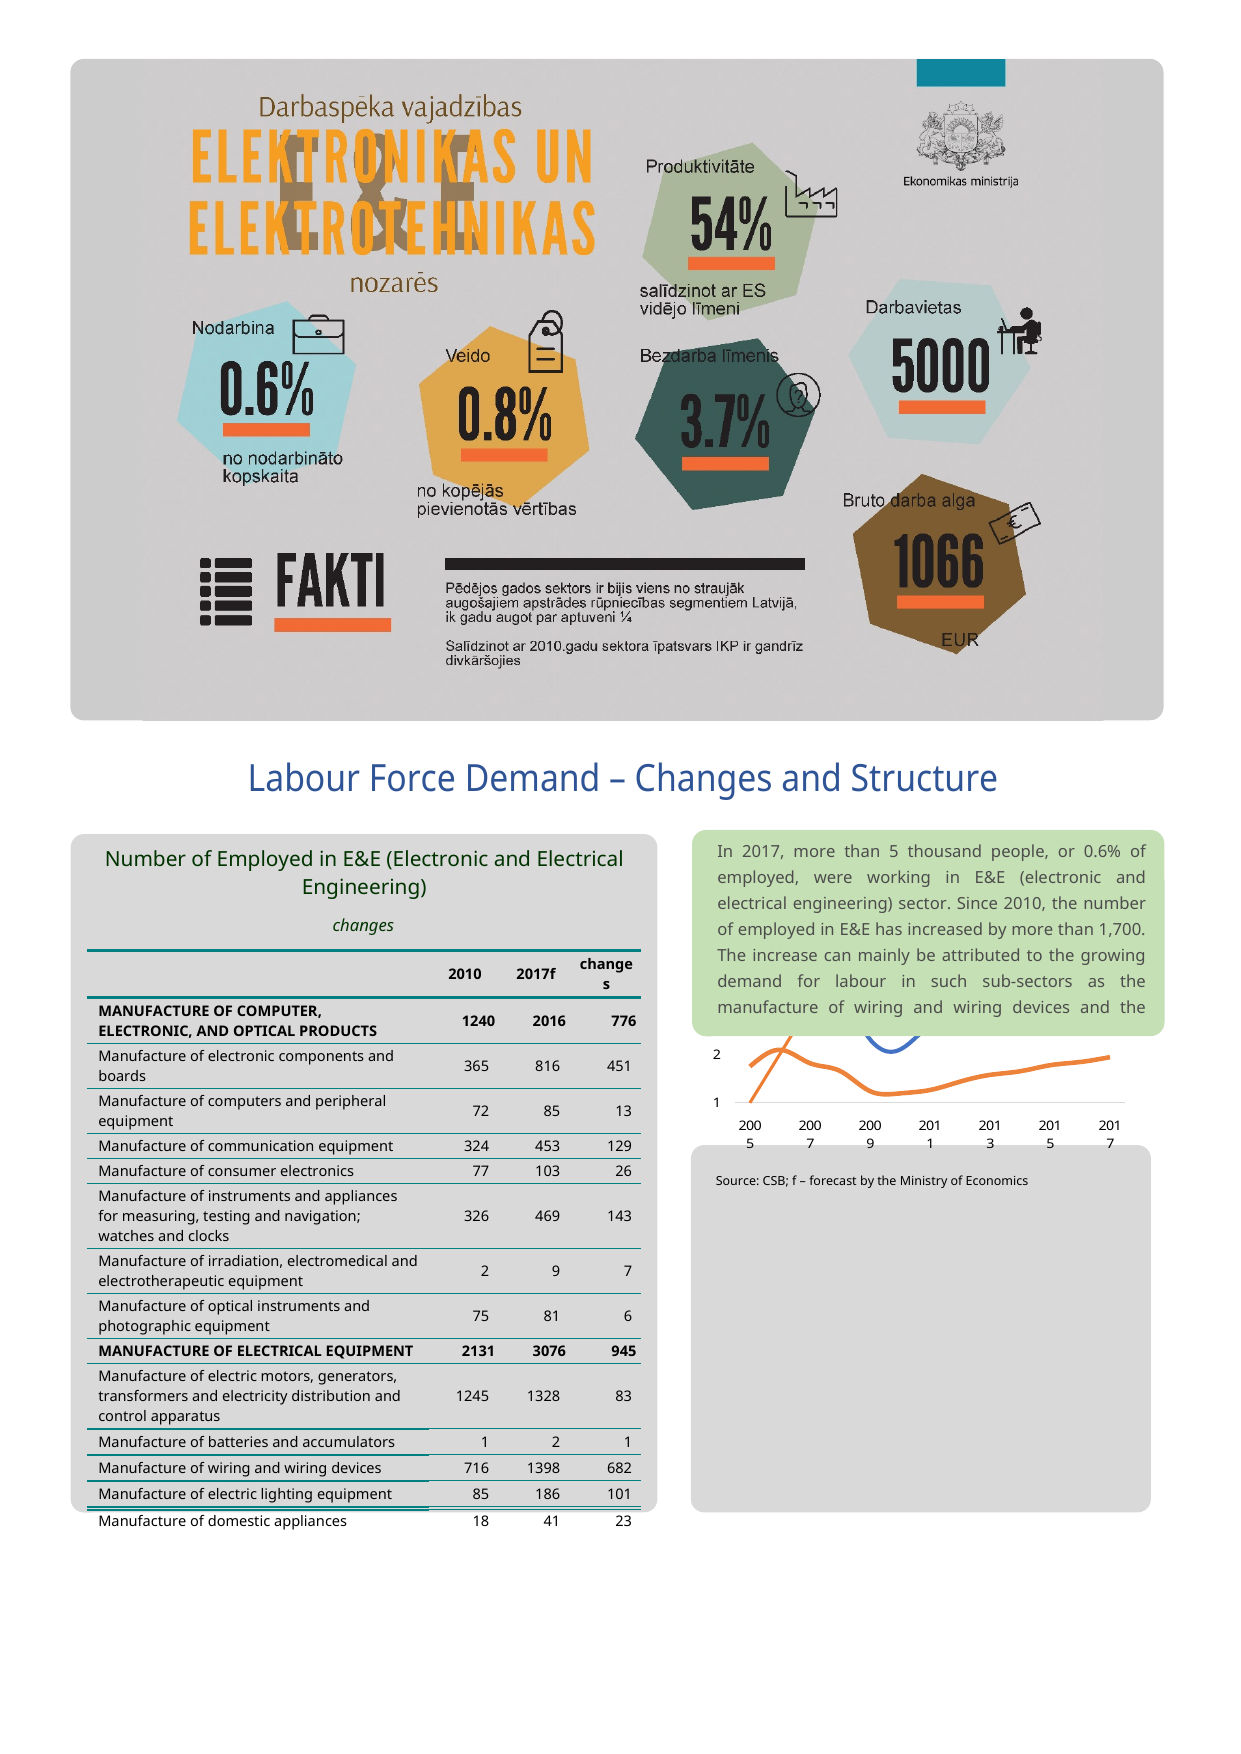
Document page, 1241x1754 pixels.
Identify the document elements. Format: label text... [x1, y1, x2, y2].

picture [142, 59, 1104, 721]
text Labour Force Demand – Changes and Structure [71, 752, 1175, 803]
